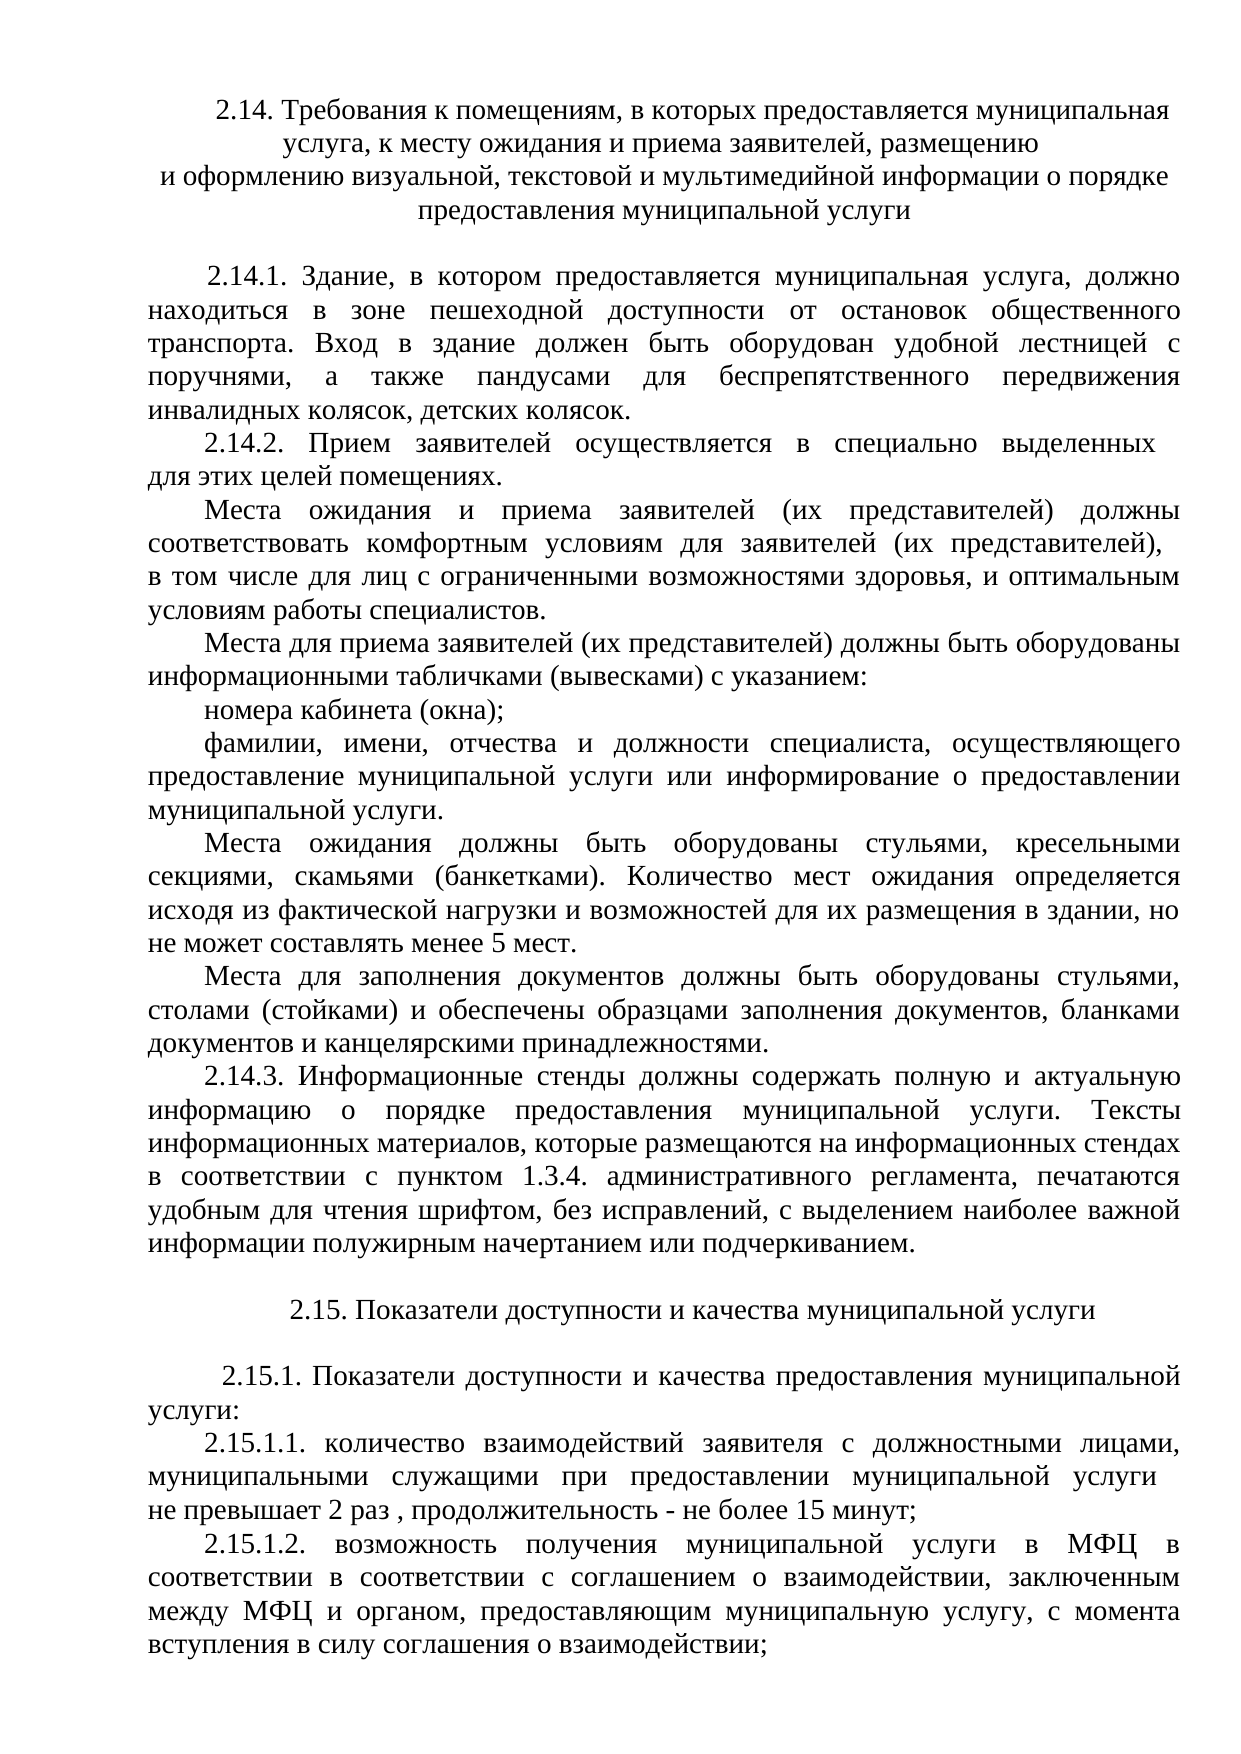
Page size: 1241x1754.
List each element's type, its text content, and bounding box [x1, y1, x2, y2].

text Места ожидания и приема заявителей (их представителей) должны соответствовать комфортным условиям для заявителей (их представителей), в том числе для лиц с ограниченными возможностями здоровья, и оптимальным условиям работы специалистов. [148, 492, 1181, 626]
text 2.14. Требования к помещениям, в которых предоставляется муниципальная услуга, к месту ожидания и приема заявителей, размещению и оформлению визуальной, текстовой и мультимедийной информации о порядке предоставления муниципальной услуги [148, 92, 1181, 226]
text 2.15.1.2. возможность получения муниципальной услуги в МФЦ в соответствии в соответствии с соглашением о взаимодействии, заключенным между МФЦ и органом, предоставляющим муниципальную услугу, с момента вступления в силу соглашения о взаимодействии; [148, 1526, 1181, 1660]
text 2.15.1.1. количество взаимодействий заявителя с должностными лицами, муниципальными служащими при предоставлении муниципальной услуги не превышает 2 раз , продолжительность - не более 15 минут; [148, 1426, 1181, 1526]
text номера кабинета (окна); [148, 692, 1181, 726]
text 2.14.1. Здание, в котором предоставляется муниципальная услуга, должно находиться в зоне пешеходной доступности от остановок общественного транспорта. Вход в здание должен быть оборудован удобной лестницей с поручнями, а также пандусами для беспрепятственного передвижения инвалидных колясок, детских колясок. [148, 259, 1181, 426]
text фамилии, имени, отчества и должности специалиста, осуществляющего предоставление муниципальной услуги или информирование о предоставлении муниципальной услуги. [148, 726, 1181, 826]
text 2.15.1. Показатели доступности и качества предоставления муниципальной услуги: [148, 1359, 1181, 1426]
text Места ожидания должны быть оборудованы стульями, кресельными секциями, скамьями (банкетками). Количество мест ожидания определяется исходя из фактической нагрузки и возможностей для их размещения в здании, но не может составлять менее 5 мест. [148, 826, 1181, 959]
text 2.15. Показатели доступности и качества муниципальной услуги [148, 1292, 1181, 1326]
text 2.14.3. Информационные стенды должны содержать полную и актуальную информацию о порядке предоставления муниципальной услуги. Тексты информационных материалов, которые размещаются на информационных стендах в соответствии с пунктом 1.3.4. административного регламента, печатаются удобным для чтения шрифтом, без исправлений, с выделением наиболее важной информации полужирным начертанием или подчеркиванием. [148, 1059, 1181, 1259]
text 2.14.2. Прием заявителей осуществляется в специально выделенных для этих целей помещениях. [148, 426, 1181, 492]
text Места для заполнения документов должны быть оборудованы стульями, столами (стойками) и обеспечены образцами заполнения документов, бланками документов и канцелярскими принадлежностями. [148, 959, 1181, 1059]
text Места для приема заявителей (их представителей) должны быть оборудованы информационными табличками (вывесками) с указанием: [148, 626, 1181, 692]
